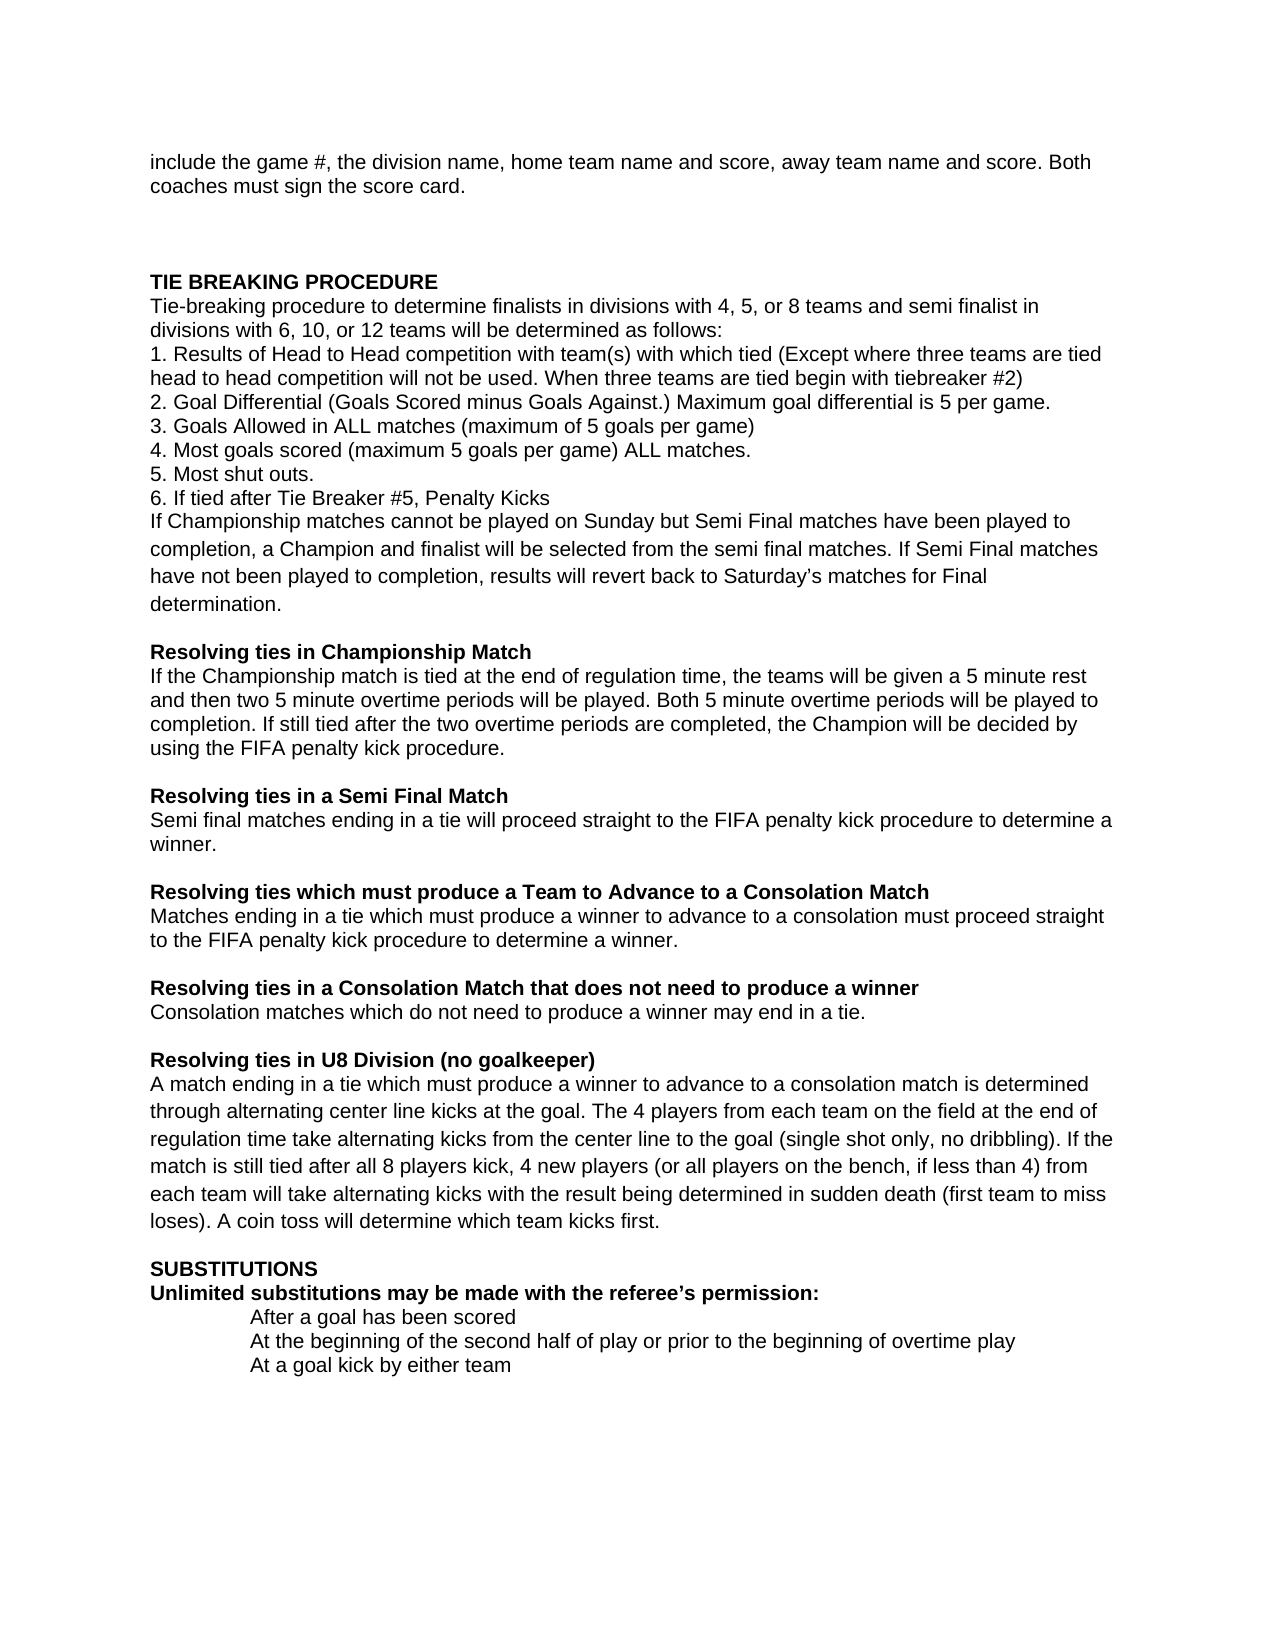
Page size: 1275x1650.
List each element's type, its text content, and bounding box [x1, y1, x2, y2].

text 4. Most goals scored (maximum 5 goals per game) ALL matches. [150, 437, 1125, 461]
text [150, 150, 1125, 198]
text At a goal kick by either team [150, 1353, 1125, 1377]
text 1. Results of Head to Head competition with team(s) with which tied (Except where three teams are tied head to head competition will not be used. When three teams are tied begin with tiebreaker #2) [150, 342, 1125, 389]
text Tie-breaking procedure to determine finalists in divisions with 4, 5, or 8 teams and semi finalist in divisions with 6, 10, or 12 teams will be determined as follows: [150, 294, 1125, 342]
text A match ending in a tie which must produce a winner to advance to a consolation match is determined through alternating center line kicks at the goal. The 4 players from each team on the field at the end of regulation time take alternating kicks from the center line to the goal (single shot only, no dribbling). If the match is still tied after all 8 players kick, 4 new players (or all players on the bench, if less than 4) from each team will take alternating kicks with the result being determined in sudden death (first team to miss loses). A coin toss will determine which team kicks first. [150, 1071, 1125, 1233]
text Resolving ties which must produce a Team to Advance to a Consolation Match [150, 880, 1125, 904]
text Semi final matches ending in a tie will proceed straight to the FIFA penalty kick procedure to determine a winner. [150, 808, 1125, 856]
text 3. Goals Allowed in ALL matches (maximum of 5 goals per game) [150, 413, 1125, 437]
text 2. Goal Differential (Goals Scored minus Goals Against.) Maximum goal differential is 5 per game. [150, 389, 1125, 413]
text TIE BREAKING PROCEDURE [150, 270, 1125, 294]
text At the beginning of the second half of play or prior to the beginning of overtime play [150, 1329, 1125, 1353]
text Unlimited substitutions may be made with the referee’s permission: [150, 1281, 1125, 1305]
text Resolving ties in U8 Division (no goalkeeper) [150, 1047, 1125, 1071]
text 5. Most shut outs. [150, 461, 1125, 485]
text Resolving ties in a Consolation Match that does not need to produce a winner [150, 976, 1125, 999]
text Matches ending in a tie which must produce a winner to advance to a consolation must proceed straight to the FIFA penalty kick procedure to determine a winner. [150, 904, 1125, 952]
text If the Championship match is tied at the end of regulation time, the teams will be given a 5 minute rest and then two 5 minute overtime periods will be played. Both 5 minute overtime periods will be played to completion. If still tied after the two overtime periods are completed, the Champion will be decided by using the FIFA penalty kick procedure. [150, 664, 1125, 760]
text Resolving ties in a Semi Final Match [150, 784, 1125, 808]
text If Championship matches cannot be played on Sunday but Semi Final matches have been played to completion, a Champion and finalist will be selected from the semi final matches. If Semi Final matches have not been played to completion, results will revert back to Saturday’s matches for Final determination. [150, 509, 1125, 616]
text Resolving ties in Championship Match [150, 640, 1125, 664]
text 6. If tied after Tie Breaker #5, Penalty Kicks [150, 485, 1125, 509]
text SUBSTITUTIONS [150, 1257, 1125, 1281]
text After a goal has been scored [150, 1305, 1125, 1329]
text Consolation matches which do not need to produce a winner may end in a tie. [150, 999, 1125, 1023]
